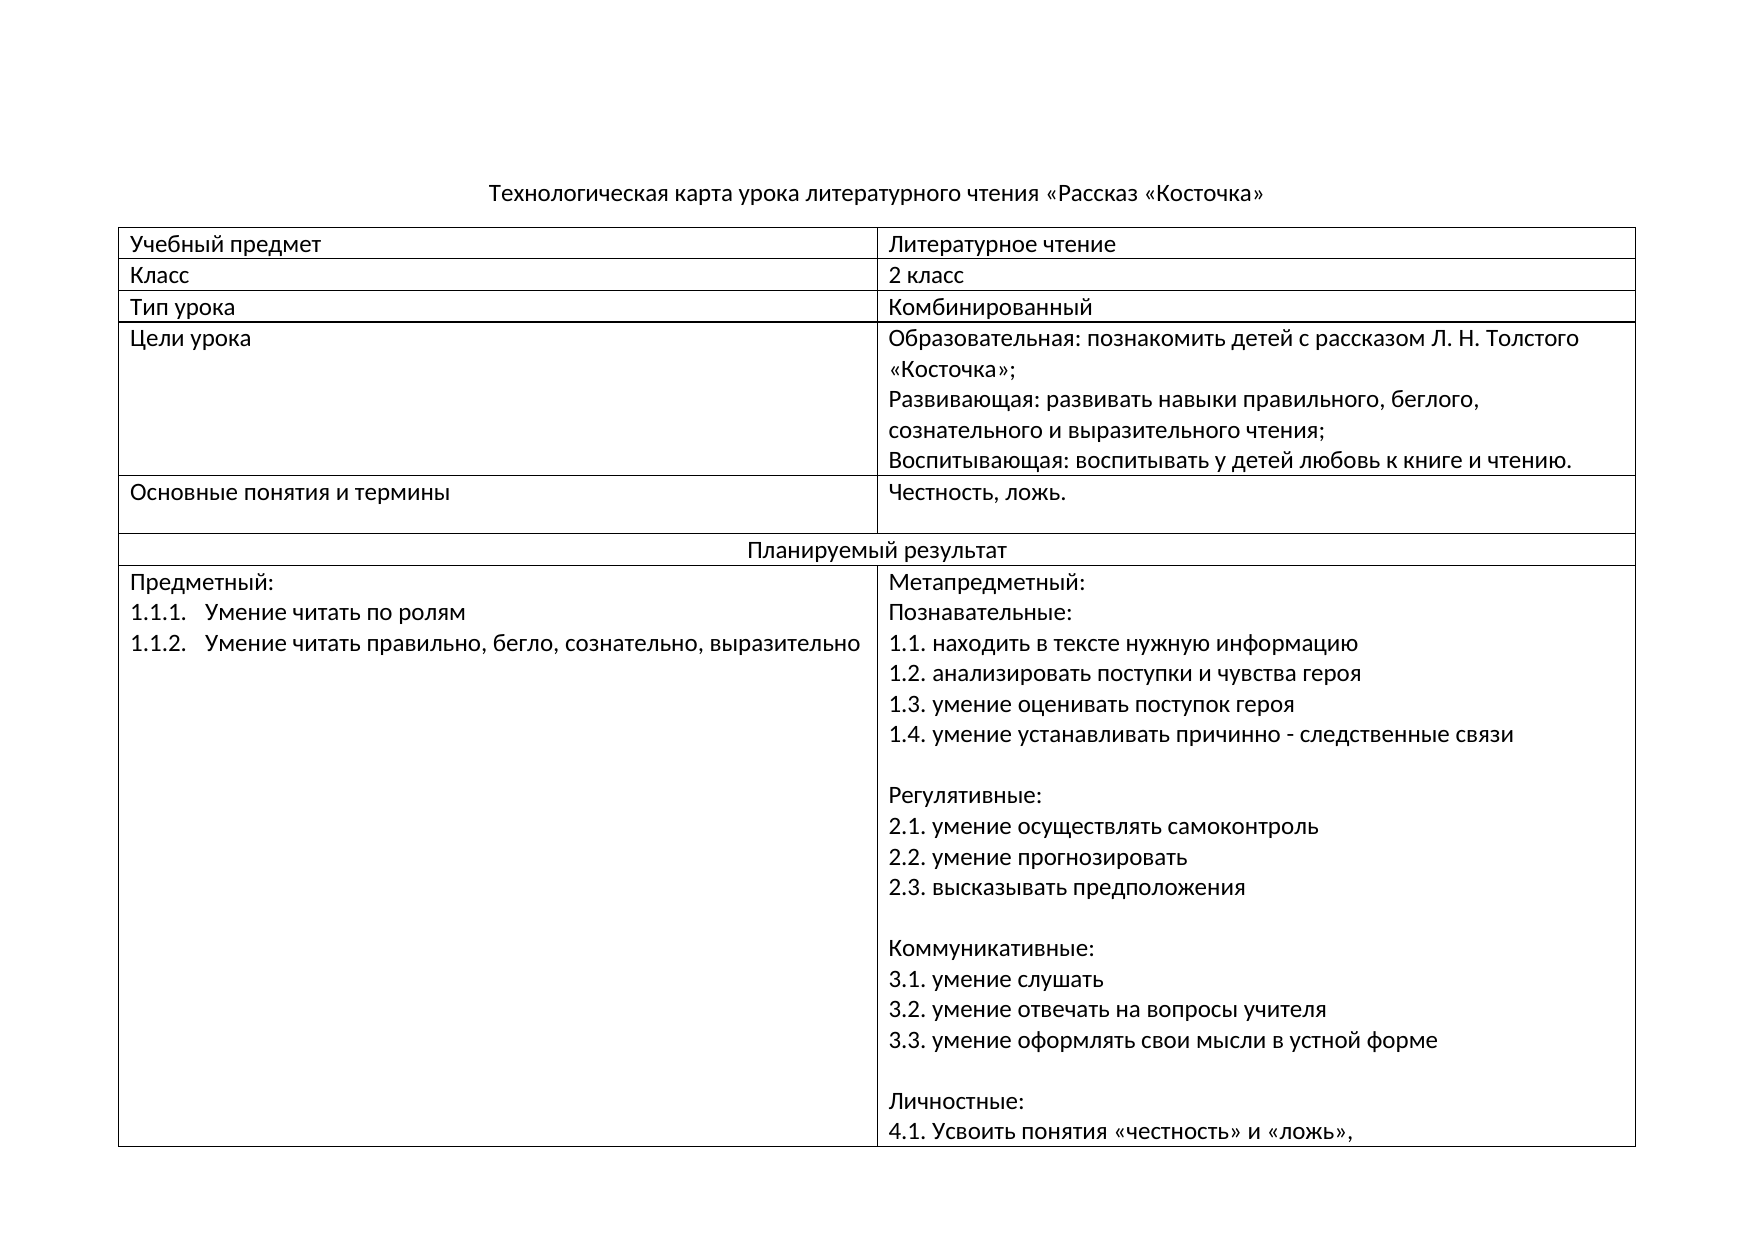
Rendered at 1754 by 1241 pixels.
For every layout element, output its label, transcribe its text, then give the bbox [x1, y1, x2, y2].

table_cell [119, 566, 877, 1146]
table_cell 2 класс [878, 259, 1635, 290]
table_header Учебный предмет [119, 228, 877, 258]
table_cell Образовательная: познакомить детей с рассказом Л. Н. Толстого «Косточка»; Развивающая: развивать навыки правильного, беглого, сознательного и выразительного чтения; Воспитывающая: воспитывать у детей любовь к книге и чтению. [878, 323, 1635, 475]
table_cell Цели урока [119, 323, 877, 475]
table_cell Планируемый результат [119, 534, 1635, 565]
table_header Литературное чтение [878, 228, 1635, 258]
table_cell Тип урока [119, 291, 877, 321]
table_cell Комбинированный [878, 291, 1635, 321]
table_cell Основные понятия и термины [119, 476, 877, 533]
table_cell Класс [119, 259, 877, 290]
text Технологическая карта урока литературного чтения «Рассказ «Косточка» [118, 177, 1636, 208]
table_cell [878, 566, 1635, 1146]
table_cell Честность, ложь. [878, 476, 1635, 533]
